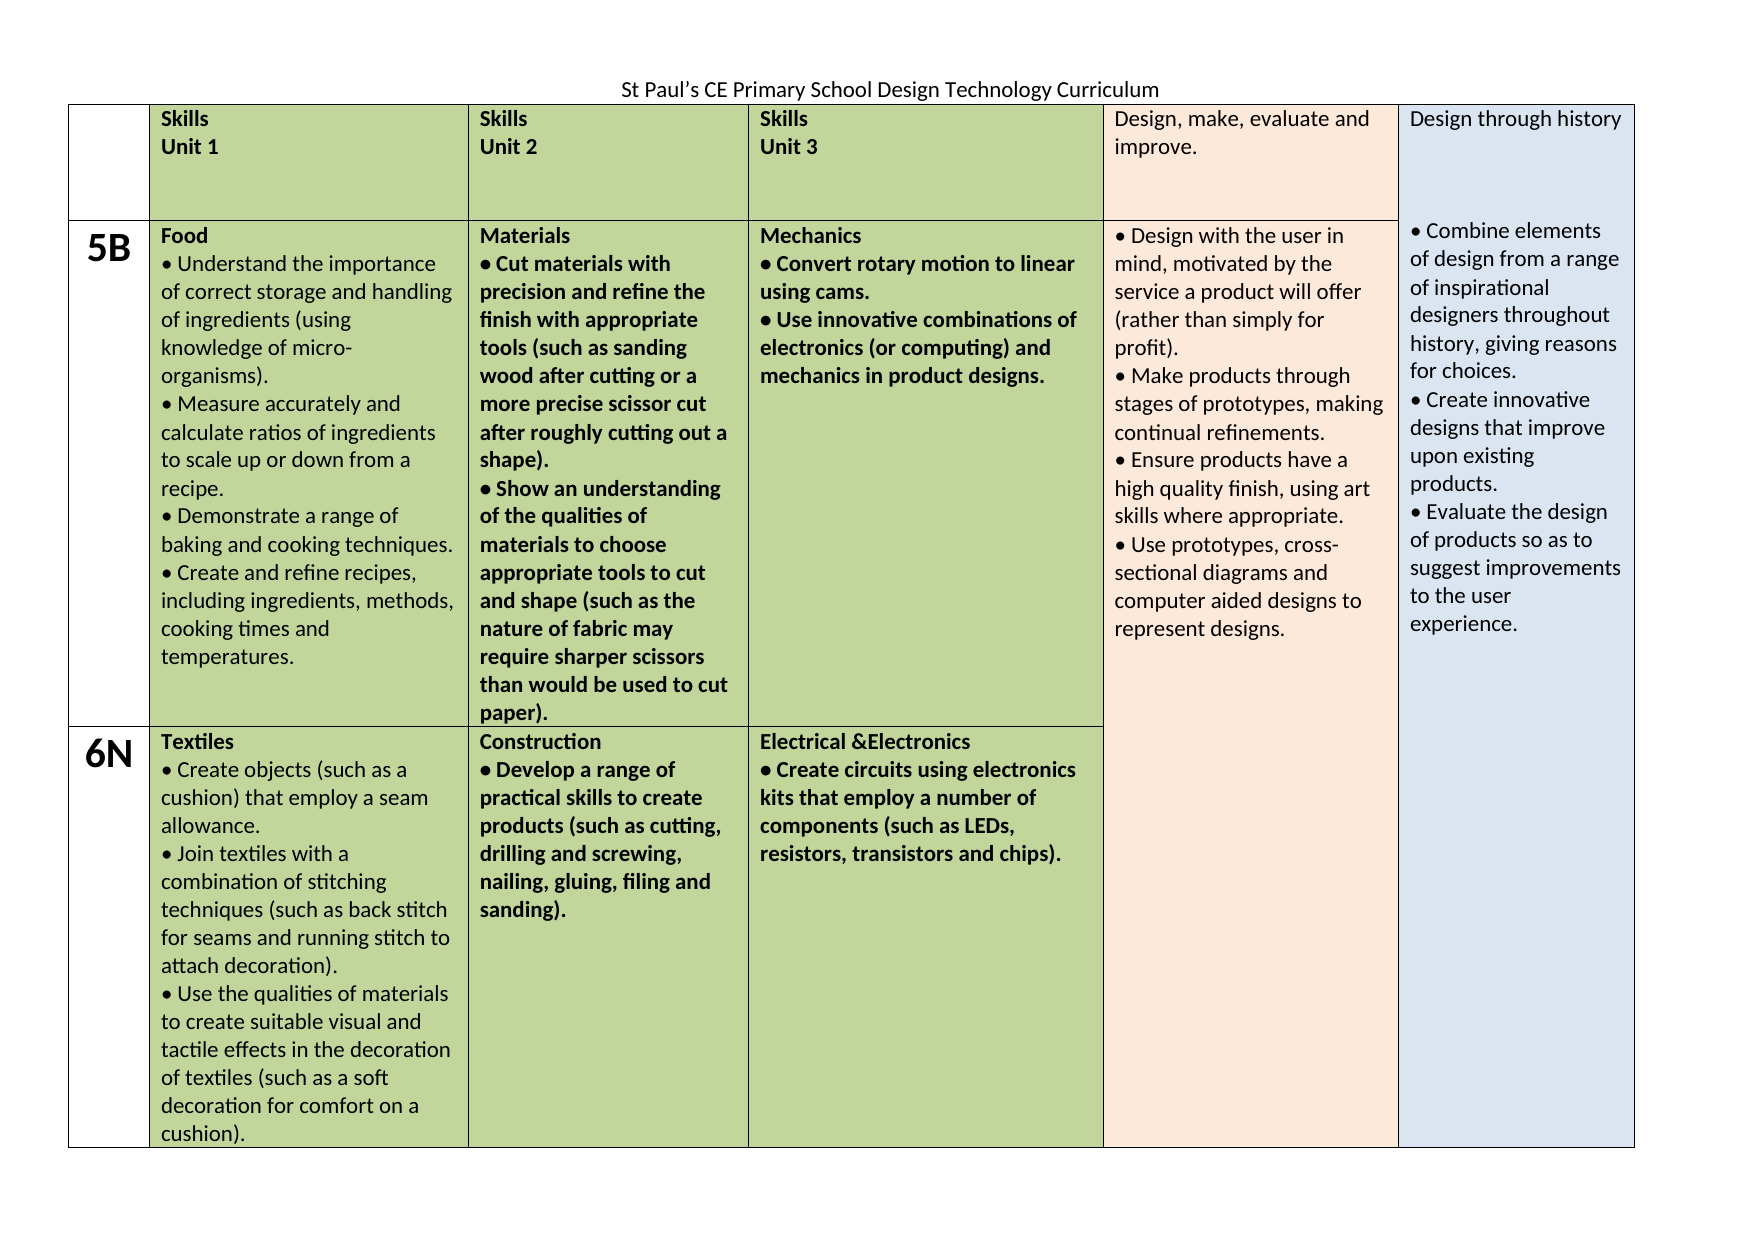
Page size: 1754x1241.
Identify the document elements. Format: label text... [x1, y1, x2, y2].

table_cell Mechanics • Convert rotary motion to linear using cams. • Use innovative combinations of electronics (or computing) and mechanics in product designs. [749, 221, 1103, 726]
table_cell Textiles • Create objects (such as a cushion) that employ a seam allowance. • Join textiles with a combination of stitching techniques (such as back stitch for seams and running stitch to attach decoration). • Use the qualities of materials to create suitable visual and tactile effects in the decoration of textiles (such as a soft decoration for comfort on a cushion). [150, 727, 468, 1147]
table_cell Electrical &Electronics • Create circuits using electronics kits that employ a number of components (such as LEDs, resistors, transistors and chips). [749, 727, 1103, 1147]
table_cell Skills Unit 3 [749, 105, 1103, 220]
table_cell Materials • Cut materials with precision and refine the finish with appropriate tools (such as sanding wood after cutting or a more precise scissor cut after roughly cutting out a shape). • Show an understanding of the qualities of materials to choose appropriate tools to cut and shape (such as the nature of fabric may require sharper scissors than would be used to cut paper). [469, 221, 748, 726]
table_cell Food • Understand the importance of correct storage and handling of ingredients (using knowledge of micro-organisms). • Measure accurately and calculate ratios of ingredients to scale up or down from a recipe. • Demonstrate a range of baking and cooking techniques. • Create and refine recipes, including ingredients, methods, cooking times and temperatures. [150, 221, 468, 726]
table_cell Construction • Develop a range of practical skills to create products (such as cutting, drilling and screwing, nailing, gluing, filing and sanding). [469, 727, 748, 1147]
table_cell [69, 105, 149, 220]
table_cell Design, make, evaluate and improve. [1104, 105, 1398, 220]
table_cell 5B [69, 221, 149, 726]
table_cell Skills Unit 1 [150, 105, 468, 220]
table_cell 6N [69, 727, 149, 1147]
table_cell • Design with the user in mind, motivated by the service a product will offer (rather than simply for profit). • Make products through stages of prototypes, making continual refinements. • Ensure products have a high quality finish, using art skills where appropriate. • Use prototypes, cross-sectional diagrams and computer aided designs to represent designs. [1104, 221, 1398, 1147]
table_cell Skills Unit 2 [469, 105, 748, 220]
